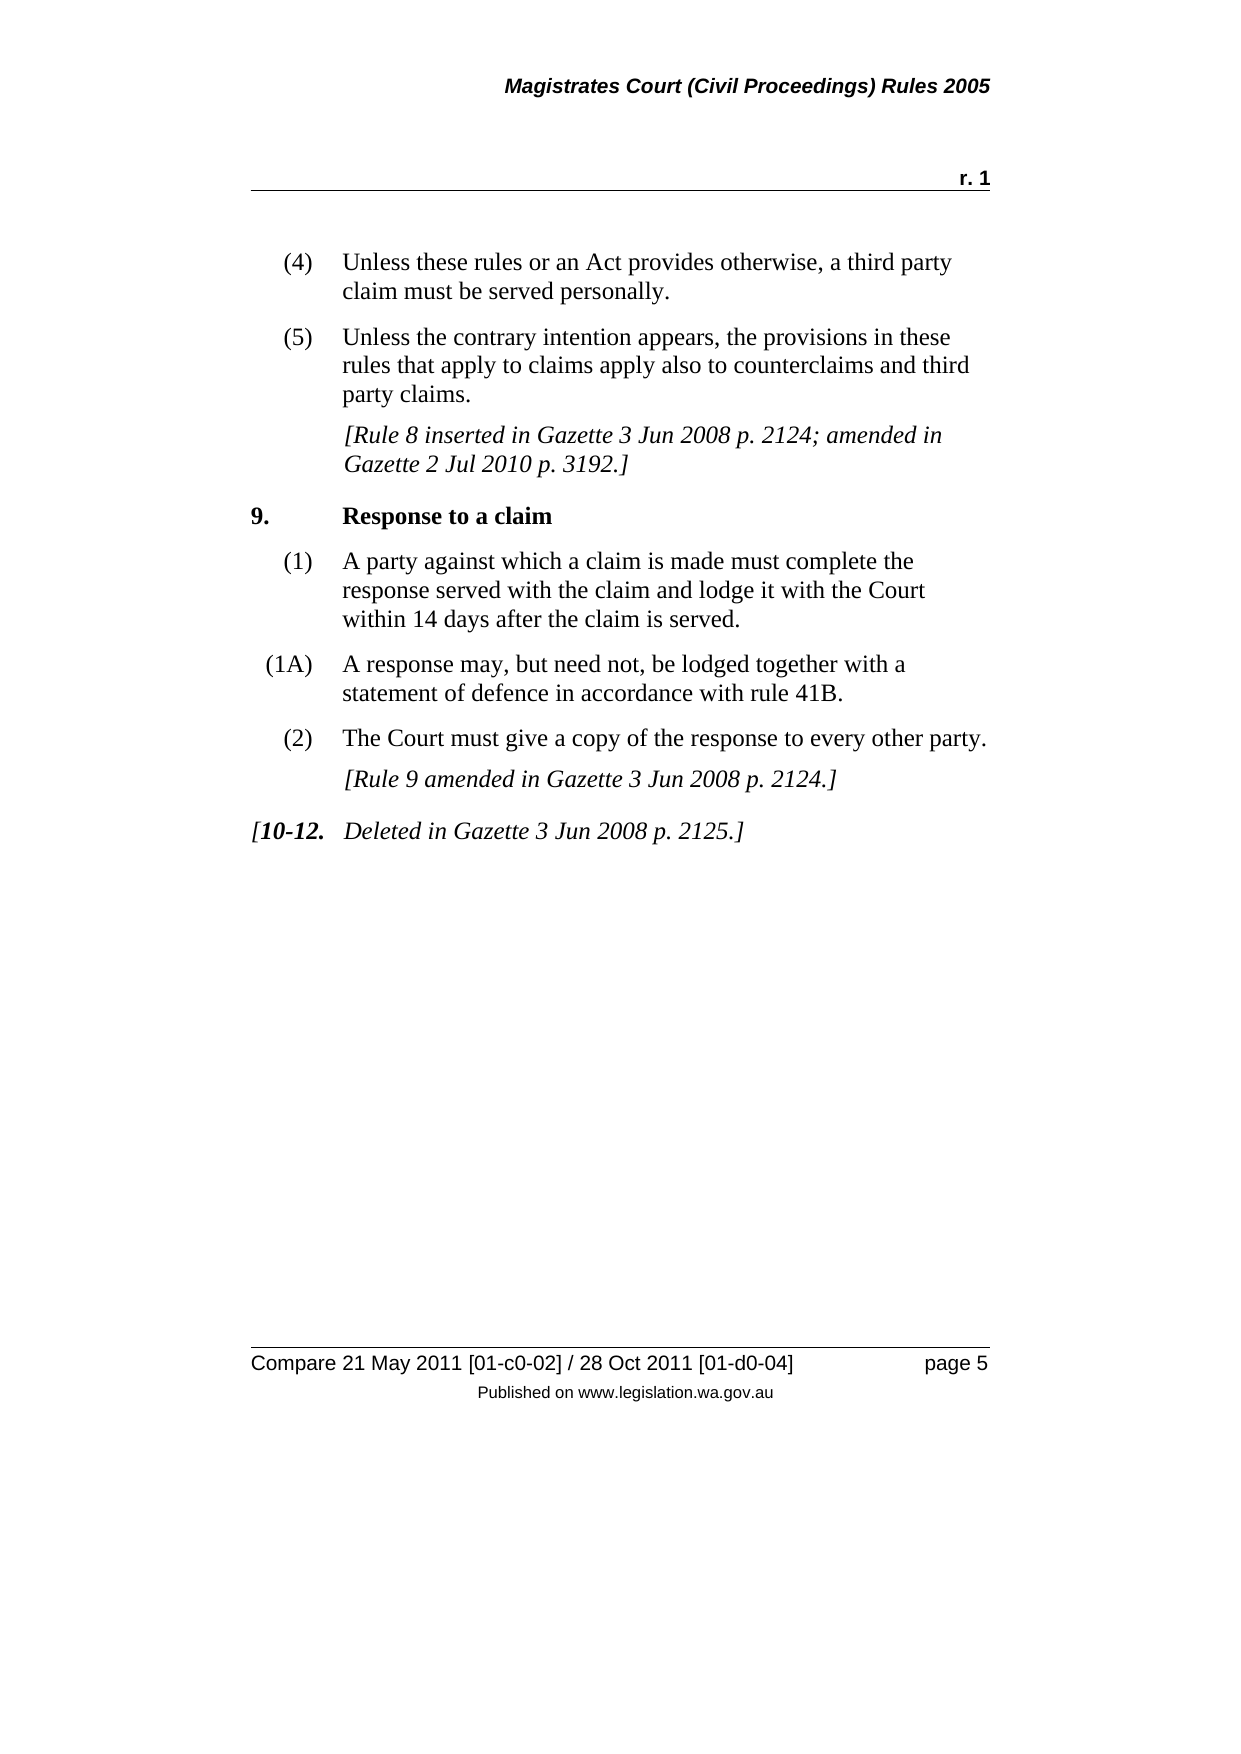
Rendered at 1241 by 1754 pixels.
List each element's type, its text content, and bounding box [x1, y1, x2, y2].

text (5) Unless the contrary intention appears, the provisions in these rules that apply to claims apply also to counterclaims and third party claims. [251, 322, 990, 408]
text (1) A party against which a claim is made must complete the response served with the claim and lodge it with the Court within 14 days after the claim is served. [251, 546, 990, 632]
text (2) The Court must give a copy of the response to every other party. [251, 723, 990, 752]
text [Rule 9 amended in Gazette 3 Jun 2008 p. 2124.] [251, 764, 990, 793]
text (1A) A response may, but need not, be lodged together with a statement of defence in accordance with rule 41B. [251, 649, 990, 707]
text (4) Unless these rules or an Act provides otherwise, a third party claim must be served personally. [251, 247, 990, 305]
subtitle 9. Response to a claim [251, 501, 990, 529]
text [10-12. Deleted in Gazette 3 Jun 2008 p. 2125.] [251, 816, 990, 845]
text [Rule 8 inserted in Gazette 3 Jun 2008 p. 2124; amended in Gazette 2 Jul 2010 p. 3192.] [251, 420, 990, 478]
